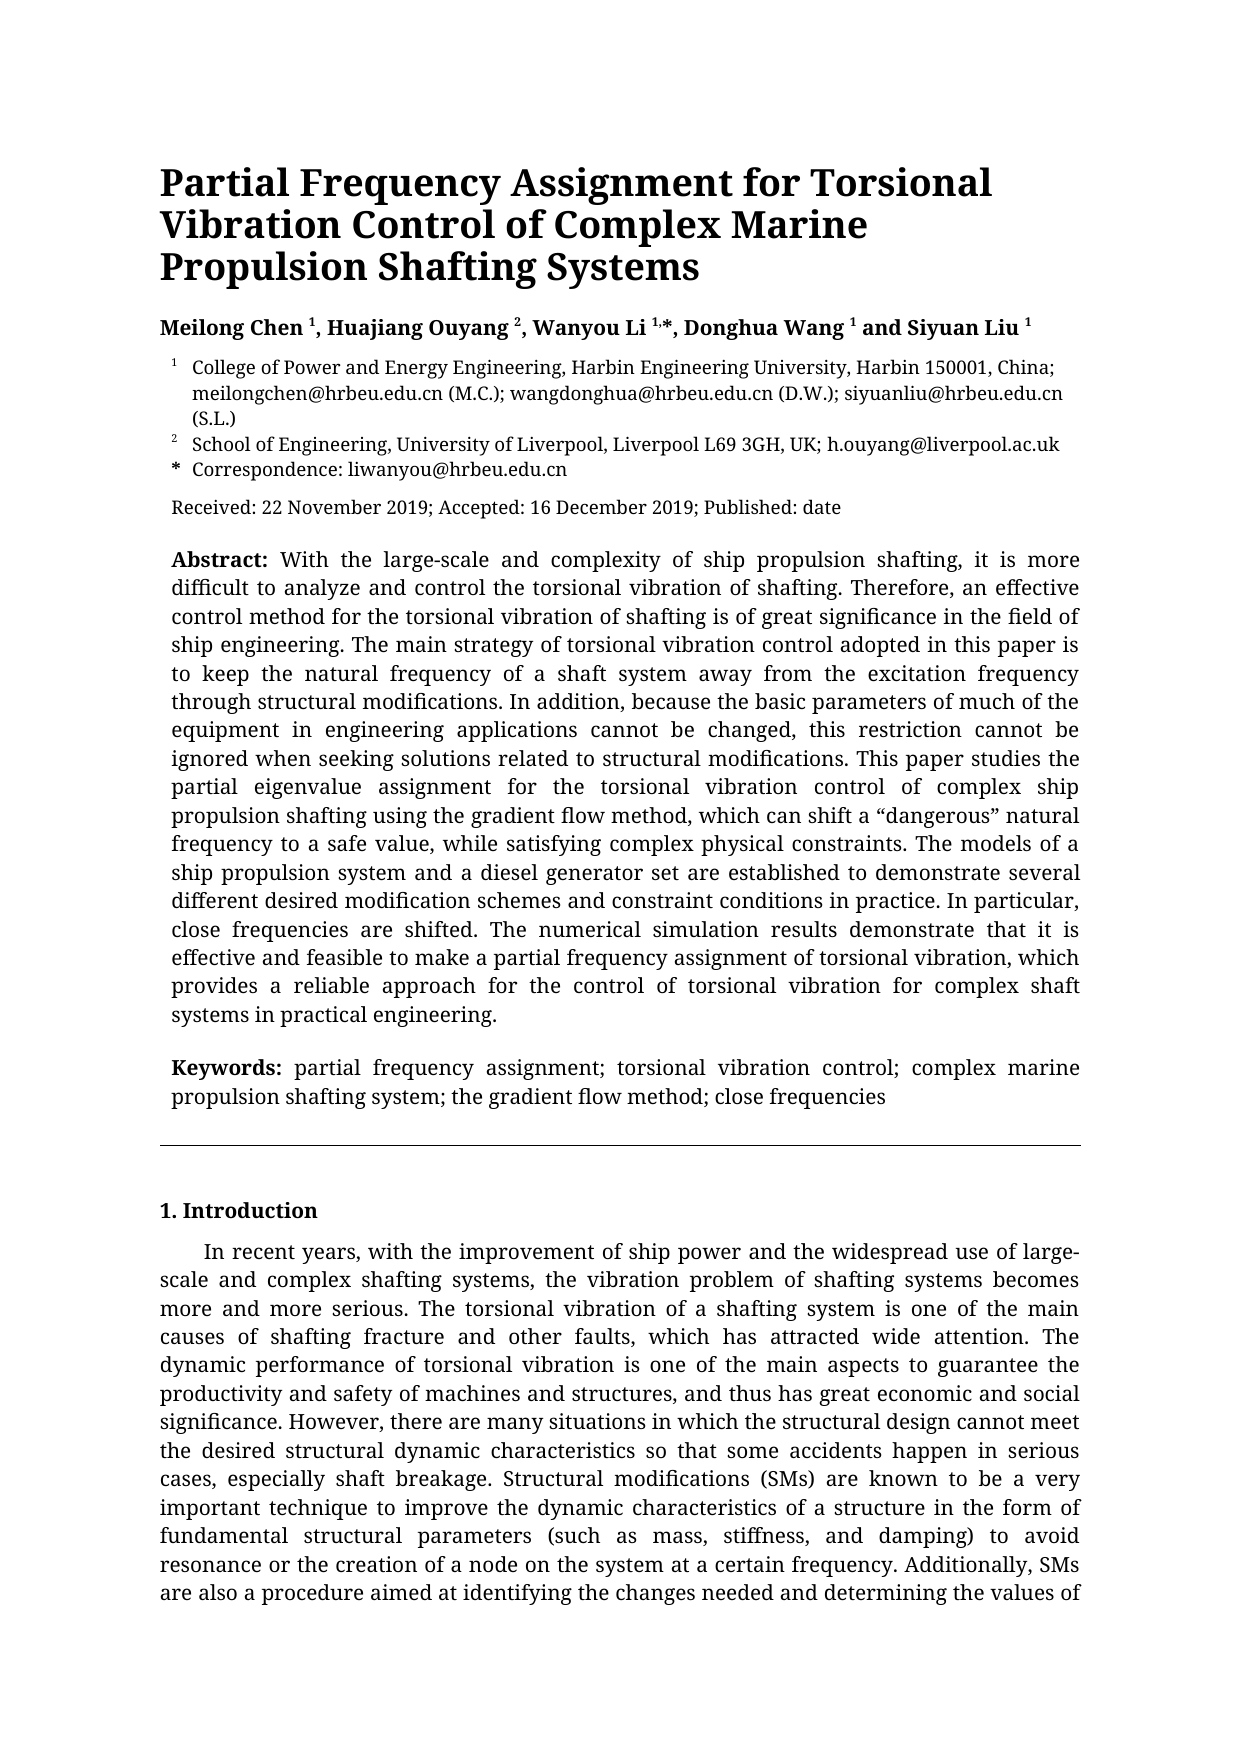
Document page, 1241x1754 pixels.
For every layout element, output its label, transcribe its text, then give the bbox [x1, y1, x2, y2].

text Received: 22 November 2019; Accepted: 16 December 2019; Published: date [171, 494, 1081, 520]
text 2 School of Engineering, University of Liverpool, Liverpool L69 3GH, UK; h.ouyang@liverpool.ac.uk [171, 431, 1081, 456]
text Keywords: partial frequency assignment; torsional vibration control; complex marine propulsion shafting system; the gradient flow method; close frequencies [171, 1053, 1081, 1110]
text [159, 1237, 1081, 1607]
text Abstract: With the large-scale and complexity of ship propulsion shafting, it is more difficult to analyze and control the torsional vibration of shafting. Therefore, an effective control method for the torsional vibration of shafting is of great significance in the field of ship engineering. The main strategy of torsional vibration control adopted in this paper is to keep the natural frequency of a shaft system away from the excitation frequency through structural modifications. In addition, because the basic parameters of much of the equipment in engineering applications cannot be changed, this restriction cannot be ignored when seeking solutions related to structural modifications. This paper studies the partial eigenvalue assignment for the torsional vibration control of complex ship propulsion shafting using the gradient flow method, which can shift a “dangerous” natural frequency to a safe value, while satisfying complex physical constraints. The models of a ship propulsion system and a diesel generator set are established to demonstrate several different desired modification schemes and constraint conditions in practice. In particular, close frequencies are shifted. The numerical simulation results demonstrate that it is effective and feasible to make a partial frequency assignment of torsional vibration, which provides a reliable approach for the control of torsional vibration for complex shaft systems in practical engineering. [171, 545, 1081, 1028]
text * Correspondence: liwanyou@hrbeu.edu.cn [171, 456, 1081, 482]
subtitle 1. Introduction [159, 1196, 1081, 1224]
text Meilong Chen 1, Huajiang Ouyang 2, Wanyou Li 1,*, Donghua Wang 1 and Siyuan Liu 1 [159, 313, 1081, 342]
text 1 College of Power and Energy Engineering, Harbin Engineering University, Harbin 150001, China; meilongchen@hrbeu.edu.cn (M.C.); wangdonghua@hrbeu.edu.cn (D.W.); siyuanliu@hrbeu.edu.cn (S.L.) [171, 354, 1081, 431]
title Partial Frequency Assignment for Torsional Vibration Control of Complex Marine Propulsion Shafting Systems [159, 163, 1081, 288]
